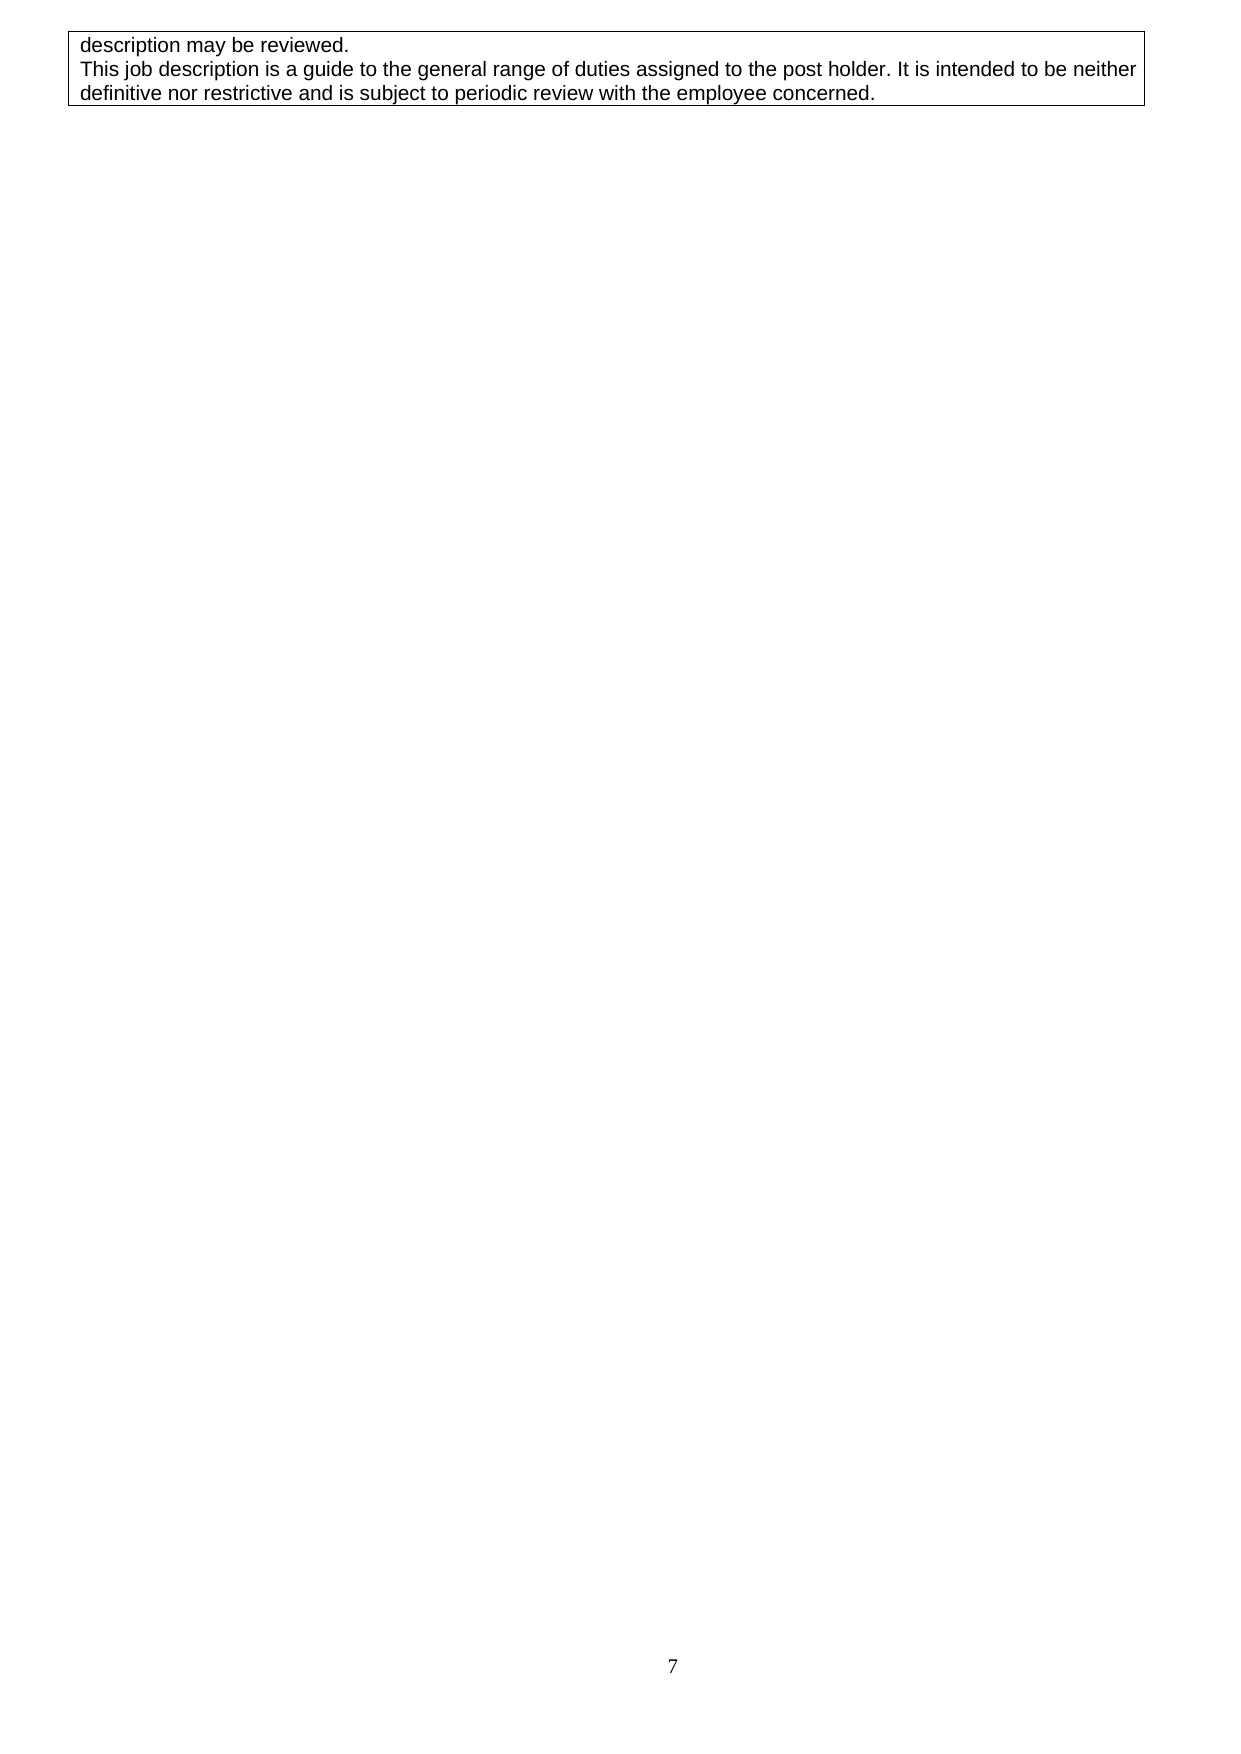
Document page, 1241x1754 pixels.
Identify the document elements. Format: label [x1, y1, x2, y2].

table_cell [69, 32, 1144, 105]
